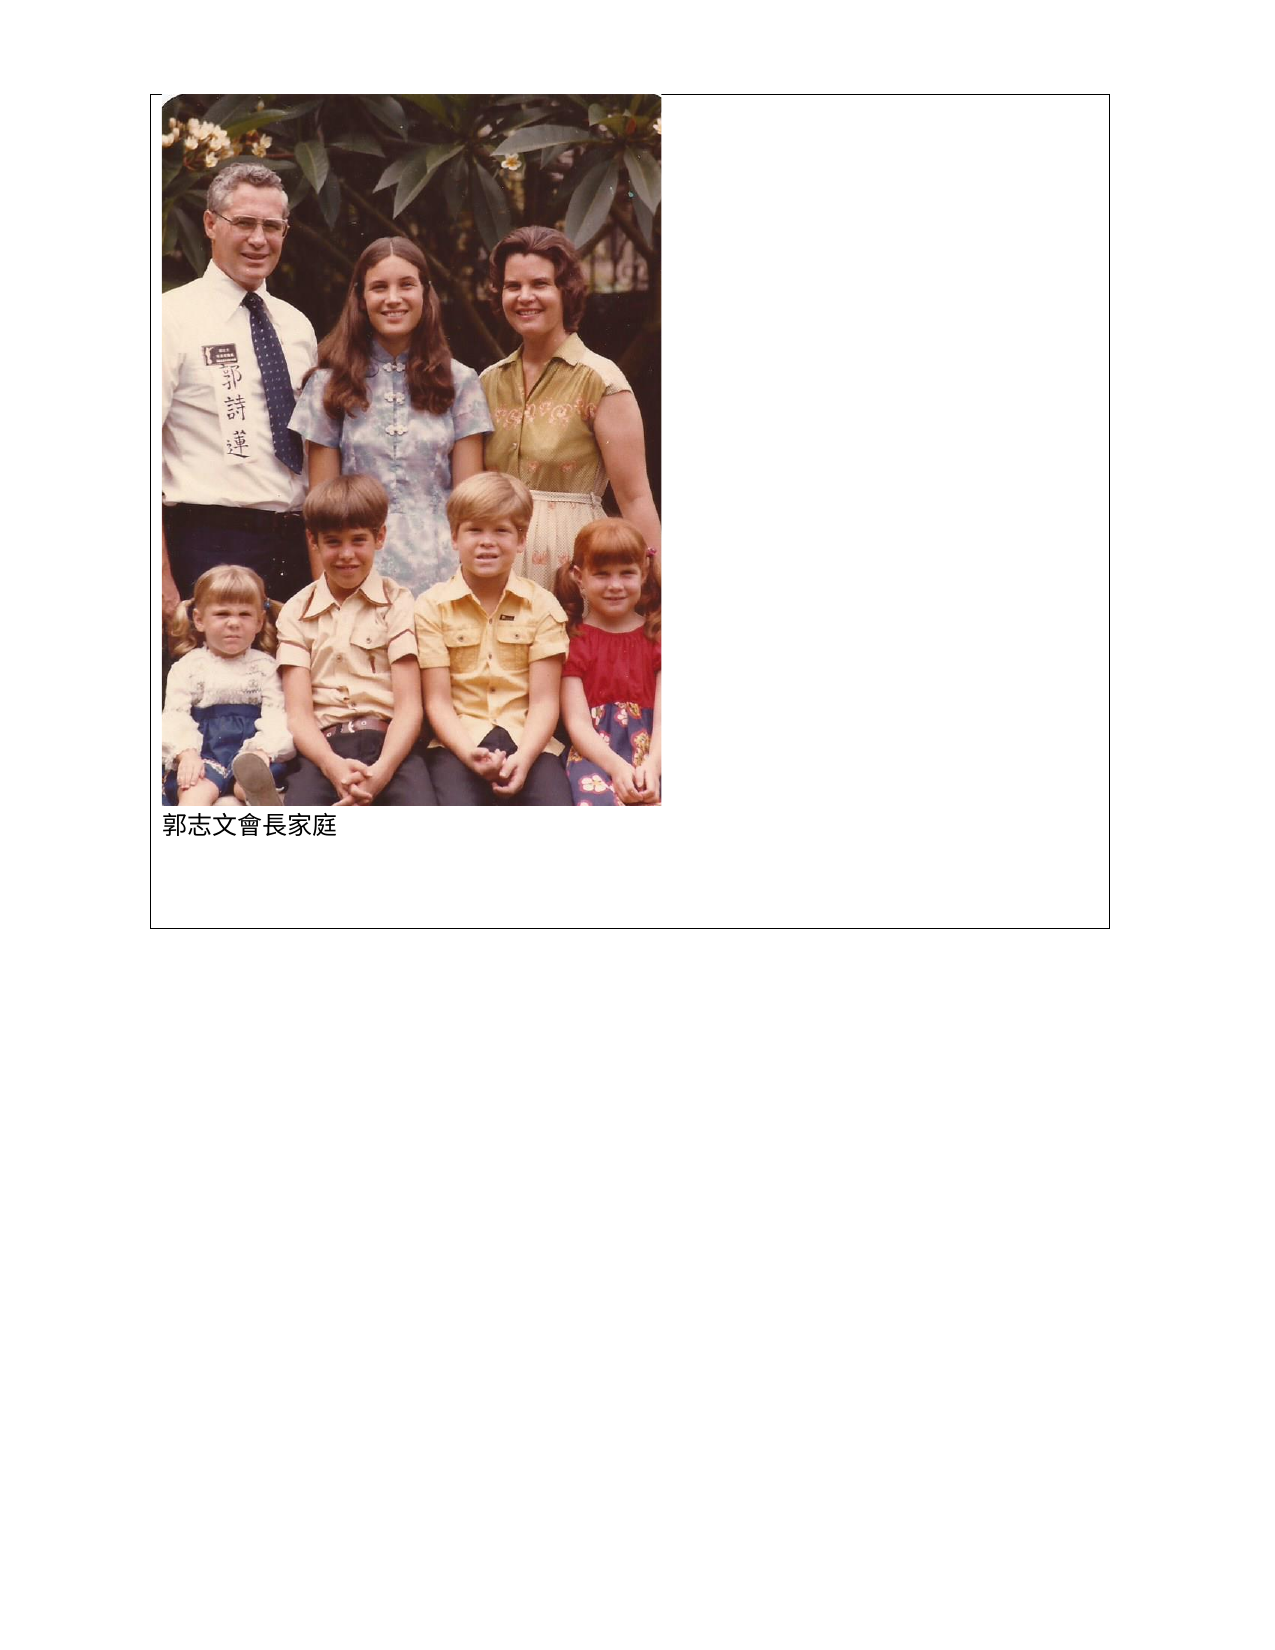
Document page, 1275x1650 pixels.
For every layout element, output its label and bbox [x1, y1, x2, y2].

table_cell [151, 95, 1109, 928]
picture [161, 94, 662, 806]
